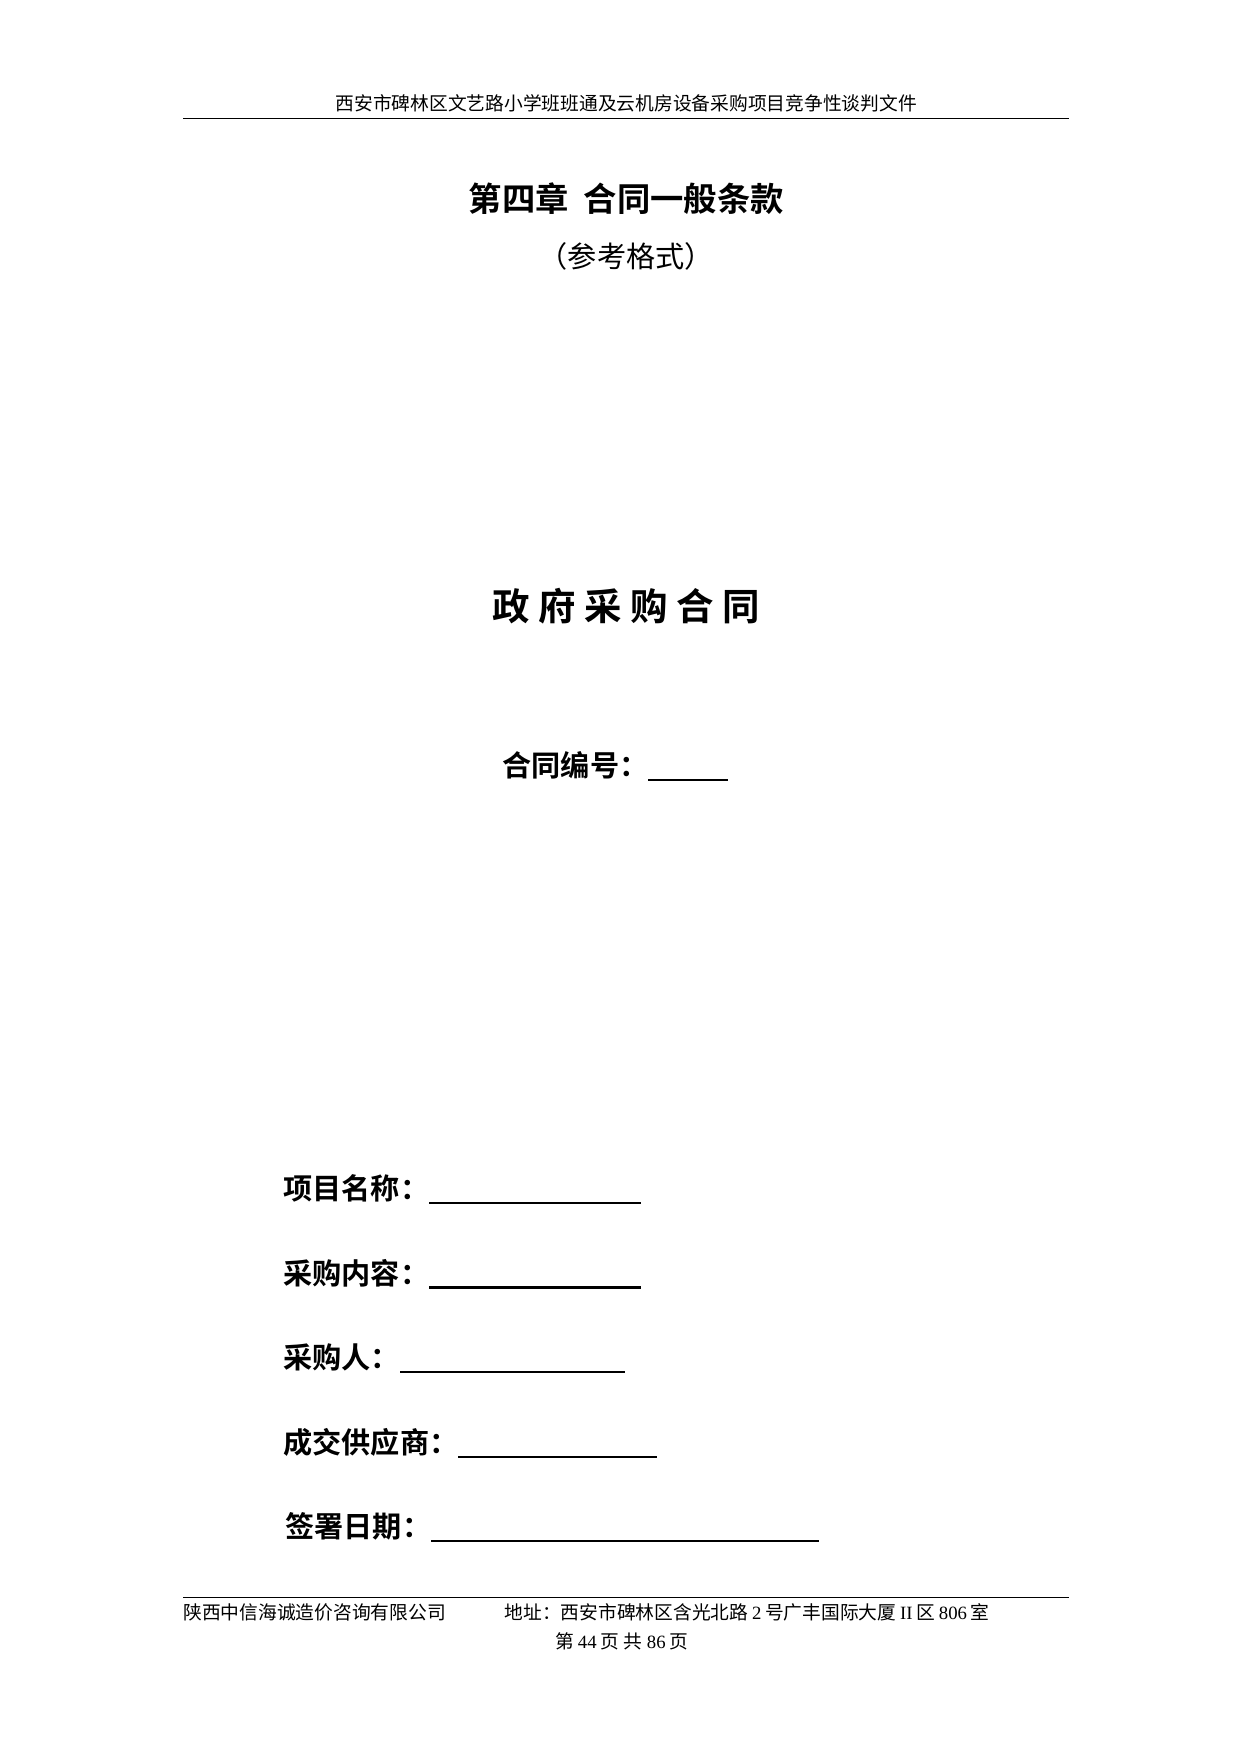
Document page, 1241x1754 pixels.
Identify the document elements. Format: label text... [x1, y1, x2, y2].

title 第四章 合同一般条款 [183, 173, 1069, 221]
text 合同编号： [183, 742, 1069, 784]
text 采购内容： [283, 1250, 1069, 1292]
text 成交供应商： [283, 1419, 1069, 1462]
text （参考格式） [183, 233, 1069, 276]
text 项目名称： [283, 1166, 1069, 1208]
text 政 府 采 购 合 同 [183, 576, 1069, 631]
text 签署日期： [183, 1504, 1069, 1546]
text 采购人： [283, 1335, 1069, 1377]
